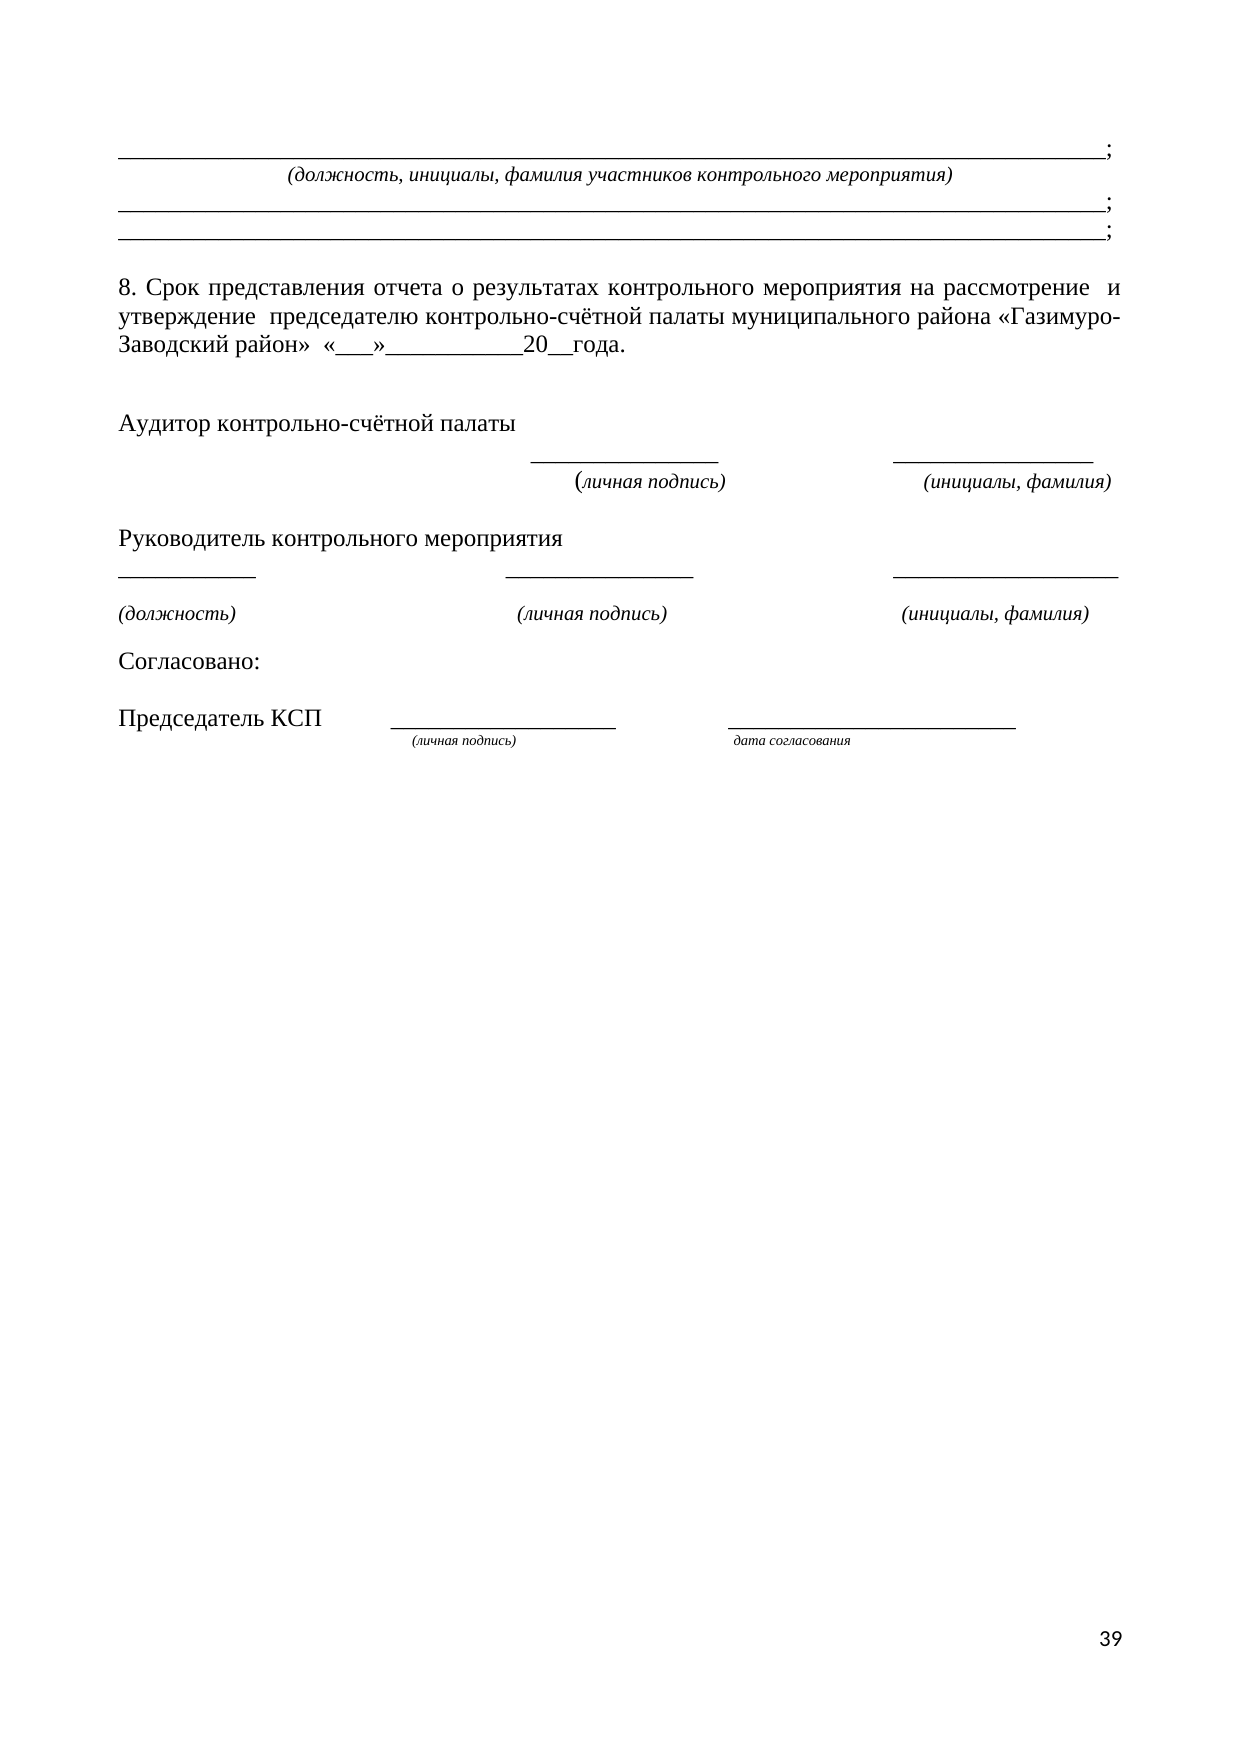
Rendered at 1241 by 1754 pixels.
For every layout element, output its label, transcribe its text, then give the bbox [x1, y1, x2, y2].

text Аудитор контрольно-счётной палаты [118, 408, 1122, 437]
text 8. Срок представления отчета о результатах контрольного мероприятия на рассмотрение и утверждение председателю контрольно-счётной палаты муниципального района «Газимуро-Заводский район» «___»___________20__года. [118, 272, 1122, 358]
text _______________________________________________________________________________; [118, 133, 1122, 162]
text _______________________________________________________________________________; [118, 214, 1122, 243]
text Руководитель контрольного мероприятия [118, 523, 1122, 552]
text Председатель КСП __________________ _______________________ [118, 703, 1122, 732]
text _______________________________________________________________________________; [118, 186, 1122, 214]
text (должность) (личная подпись) (инициалы, фамилия) [118, 601, 1122, 625]
text (должность, инициалы, фамилия участников контрольного мероприятия) [118, 162, 1122, 186]
text (личная подпись) (инициалы, фамилия) [118, 465, 1122, 494]
text ___________ _______________ __________________ [118, 552, 1122, 580]
text (личная подпись) дата согласования [118, 732, 1122, 761]
text _______________ ________________ [118, 437, 1122, 465]
text Согласовано: [118, 646, 1124, 675]
